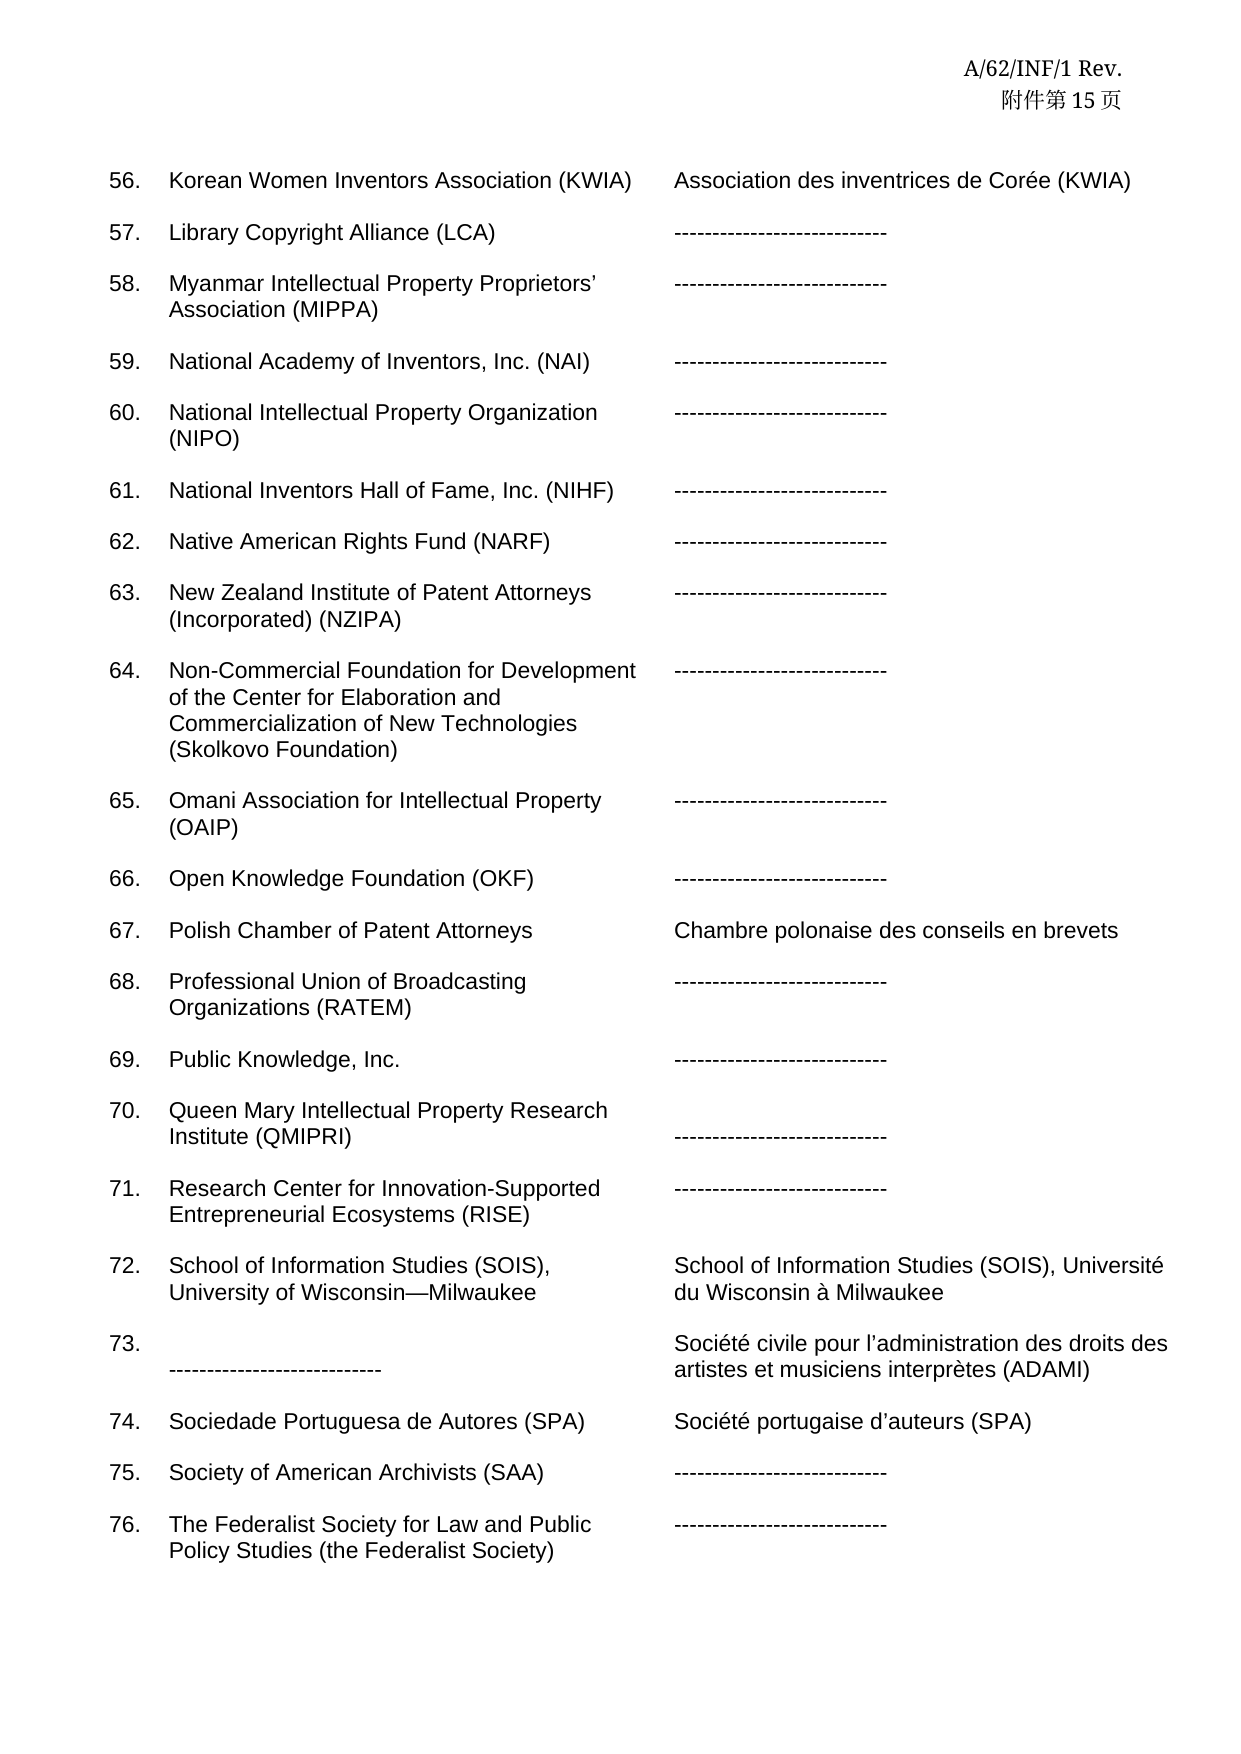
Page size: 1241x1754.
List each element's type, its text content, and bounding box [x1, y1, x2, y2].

table_cell ---------------------------- [663, 1097, 1187, 1175]
table_cell The Federalist Society for Law and Public Policy Studies (the Federalist Society) [157, 1511, 663, 1588]
table_cell Sociedade Portuguesa de Autores (SPA) [157, 1408, 663, 1459]
table_cell [83, 1330, 157, 1408]
table_cell [83, 348, 157, 399]
table_cell School of Information Studies (SOIS), University of Wisconsin—Milwaukee [157, 1253, 663, 1330]
table_cell School of Information Studies (SOIS), Université du Wisconsin à Milwaukee [663, 1253, 1187, 1330]
table_cell Society of American Archivists (SAA) [157, 1459, 663, 1511]
table_cell Non-Commercial Foundation for Development of the Center for Elaboration and Commercialization of New Technologies (Skolkovo Foundation) [157, 657, 663, 787]
table_cell [83, 657, 157, 787]
table_cell National Inventors Hall of Fame, Inc. (NIHF) [157, 477, 663, 528]
table_cell Société civile pour l’administration des droits des artistes et musiciens interprètes (ADAMI) [663, 1330, 1187, 1408]
table_cell [83, 1097, 157, 1175]
table_cell Myanmar Intellectual Property Proprietors’ Association (MIPPA) [157, 270, 663, 348]
table_cell ---------------------------- [663, 1175, 1187, 1252]
table_cell National Academy of Inventors, Inc. (NAI) [157, 348, 663, 399]
table_cell [83, 219, 157, 270]
table_cell ---------------------------- [663, 968, 1187, 1046]
table_cell [83, 579, 157, 657]
table_cell Chambre polonaise des conseils en brevets [663, 917, 1187, 968]
table_cell [83, 1459, 157, 1511]
table_cell [83, 528, 157, 579]
table_cell ---------------------------- [663, 399, 1187, 477]
table_cell [83, 865, 157, 917]
table_cell Public Knowledge, Inc. [157, 1046, 663, 1097]
table_cell ---------------------------- [663, 1459, 1187, 1511]
table_cell Société portugaise d’auteurs (SPA) [663, 1408, 1187, 1459]
table_cell ---------------------------- [157, 1330, 663, 1408]
table_cell Library Copyright Alliance (LCA) [157, 219, 663, 270]
table_cell ---------------------------- [663, 528, 1187, 579]
table_cell ---------------------------- [663, 788, 1187, 865]
table_cell New Zealand Institute of Patent Attorneys (Incorporated) (NZIPA) [157, 579, 663, 657]
table_cell [83, 788, 157, 865]
table_cell [83, 399, 157, 477]
table_cell ---------------------------- [663, 219, 1187, 270]
table_cell [83, 1408, 157, 1459]
table_cell National Intellectual Property Organization (NIPO) [157, 399, 663, 477]
table_cell [83, 1046, 157, 1097]
table_cell [83, 477, 157, 528]
table_cell Korean Women Inventors Association (KWIA) [157, 167, 663, 218]
table_cell Open Knowledge Foundation (OKF) [157, 865, 663, 917]
table_cell Association des inventrices de Corée (KWIA) [663, 167, 1187, 218]
table_cell ---------------------------- [663, 348, 1187, 399]
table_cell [663, 1511, 1187, 1588]
table_cell ---------------------------- [663, 1046, 1187, 1097]
table_cell Research Center for Innovation-Supported Entrepreneurial Ecosystems (RISE) [157, 1175, 663, 1252]
table_cell Queen Mary Intellectual Property Research Institute (QMIPRI) [157, 1097, 663, 1175]
table_cell Polish Chamber of Patent Attorneys [157, 917, 663, 968]
table_cell [83, 1253, 157, 1330]
table_cell ---------------------------- [663, 865, 1187, 917]
table_cell ---------------------------- [663, 477, 1187, 528]
table_cell ---------------------------- [663, 579, 1187, 657]
table_cell [83, 270, 157, 348]
table_cell Professional Union of Broadcasting Organizations (RATEM) [157, 968, 663, 1046]
table_cell ---------------------------- [663, 270, 1187, 348]
table_cell [83, 968, 157, 1046]
table_cell [83, 917, 157, 968]
table_cell ---------------------------- [663, 657, 1187, 787]
table_cell [83, 1175, 157, 1252]
table_cell [83, 1511, 157, 1588]
table_cell Native American Rights Fund (NARF) [157, 528, 663, 579]
table_cell [83, 167, 157, 218]
table_cell Omani Association for Intellectual Property (OAIP) [157, 788, 663, 865]
